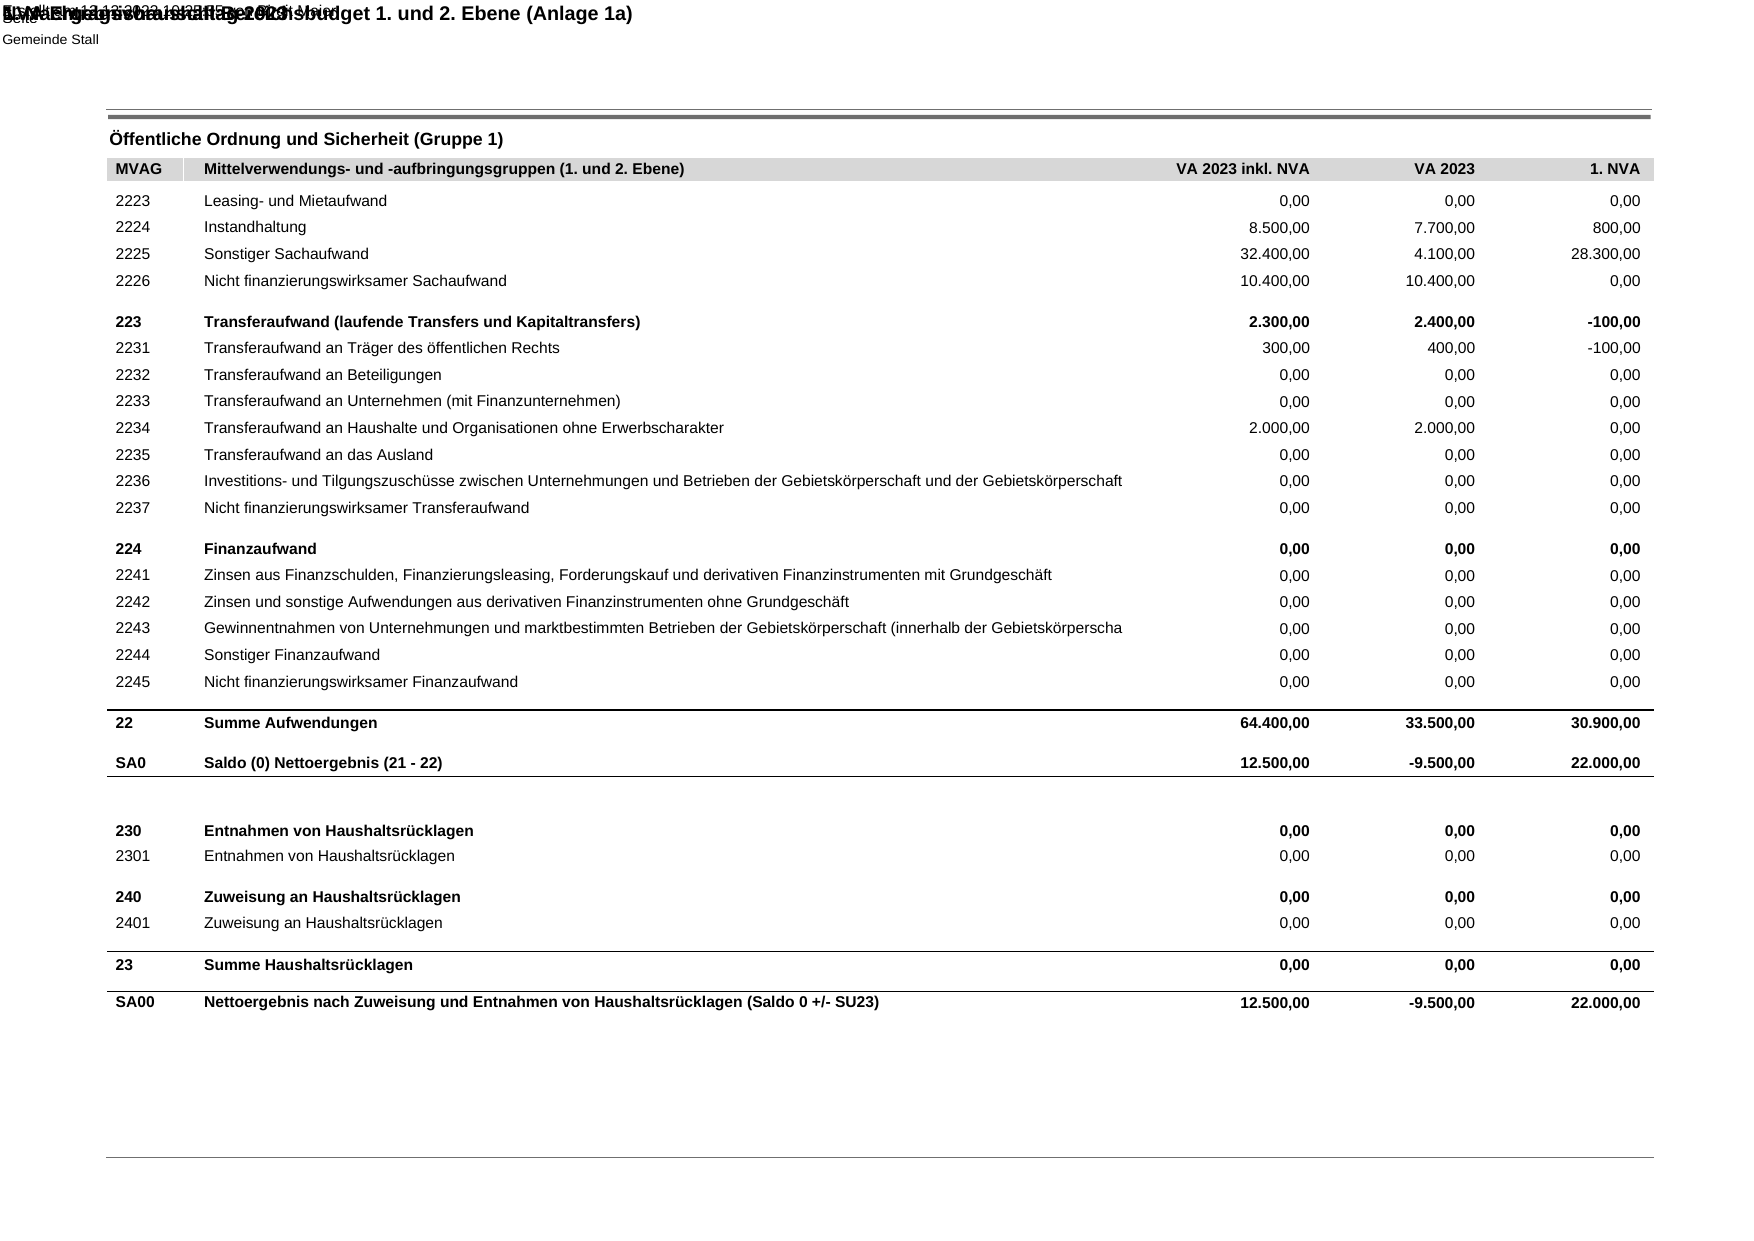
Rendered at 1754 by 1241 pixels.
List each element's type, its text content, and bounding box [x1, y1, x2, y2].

table_cell 0,00 [1522, 388, 1654, 415]
table_cell 2401 [107, 910, 183, 951]
table_cell 0,00 [1159, 468, 1357, 494]
table_cell 0,00 [1159, 615, 1357, 642]
table_cell 0,00 [1357, 362, 1522, 388]
table_cell Zinsen und sonstige Aufwendungen aus derivativen Finanzinstrumenten ohne Grundgeschäft [184, 589, 1159, 615]
table_cell -100,00 [1522, 335, 1654, 362]
table_cell 2224 [107, 214, 183, 241]
table_cell Entnahmen von Haushaltsrücklagen [184, 842, 1159, 876]
table_cell 12.500,00 [1159, 992, 1357, 1012]
table_cell 0,00 [1522, 952, 1654, 991]
table_cell 8.500,00 [1159, 214, 1357, 241]
table_cell 0,00 [1159, 589, 1357, 615]
table_cell 0,00 [1159, 876, 1357, 910]
table_cell 0,00 [1522, 842, 1654, 876]
table_cell 22.000,00 [1522, 742, 1654, 776]
table_cell Zuweisung an Haushaltsrücklagen [184, 910, 1159, 951]
table_cell Zinsen aus Finanzschulden, Finanzierungsleasing, Forderungskauf und derivativen Finanzinstrumenten mit Grundgeschäft [184, 562, 1159, 589]
table_cell 0,00 [1357, 615, 1522, 642]
table_cell 0,00 [1522, 910, 1654, 951]
table_cell 0,00 [1522, 494, 1654, 528]
table_header MVAG [107, 158, 183, 181]
table_cell 400,00 [1357, 335, 1522, 362]
table_cell 0,00 [1357, 777, 1522, 842]
table_cell 0,00 [1357, 468, 1522, 494]
table_cell 0,00 [1357, 642, 1522, 668]
table_cell 2241 [107, 562, 183, 589]
table_cell 0,00 [1159, 181, 1357, 214]
table_cell 0,00 [1522, 362, 1654, 388]
table_cell 2235 [107, 441, 183, 468]
table_cell Zuweisung an Haushaltsrücklagen [184, 876, 1159, 910]
table_header VA 2023 [1357, 158, 1522, 181]
table_cell 7.700,00 [1357, 214, 1522, 241]
table_cell 0,00 [1159, 952, 1357, 991]
table_cell Entnahmen von Haushaltsrücklagen [184, 777, 1159, 842]
table_header VA 2023 inkl. NVA [1159, 158, 1357, 181]
table_cell 0,00 [1357, 842, 1522, 876]
table_cell 0,00 [1522, 181, 1654, 214]
table_cell 10.400,00 [1357, 267, 1522, 301]
table_cell 2237 [107, 494, 183, 528]
table_cell Finanzaufwand [184, 528, 1159, 562]
table_cell Transferaufwand (laufende Transfers und Kapitaltransfers) [184, 301, 1159, 335]
table_cell 22.000,00 [1522, 992, 1654, 1012]
table_cell Gewinnentnahmen von Unternehmungen und marktbestimmten Betrieben der Gebietskörperschaft (innerhalb der Gebietskörperscha [184, 615, 1159, 642]
table_cell 2.000,00 [1159, 415, 1357, 441]
table_cell 230 [107, 777, 183, 842]
table_cell 0,00 [1159, 441, 1357, 468]
table_cell 0,00 [1159, 528, 1357, 562]
table_cell 2225 [107, 241, 183, 267]
table_cell 0,00 [1522, 267, 1654, 301]
table_cell 2.400,00 [1357, 301, 1522, 335]
table_cell Saldo (0) Nettoergebnis (21 - 22) [184, 742, 1159, 776]
table_cell Transferaufwand an Beteiligungen [184, 362, 1159, 388]
table_cell 2233 [107, 388, 183, 415]
table_cell 0,00 [1357, 441, 1522, 468]
table_cell 0,00 [1159, 910, 1357, 951]
table_cell -9.500,00 [1357, 992, 1522, 1012]
table_cell 0,00 [1522, 415, 1654, 441]
table_cell 30.900,00 [1522, 711, 1654, 742]
table_cell 0,00 [1357, 562, 1522, 589]
table_cell 0,00 [1159, 842, 1357, 876]
table_cell 2223 [107, 181, 183, 214]
table_cell 2242 [107, 589, 183, 615]
table_cell Investitions- und Tilgungszuschüsse zwischen Unternehmungen und Betrieben der Gebietskörperschaft und der Gebietskörperschaft [184, 468, 1159, 494]
table_cell Transferaufwand an Träger des öffentlichen Rechts [184, 335, 1159, 362]
table_cell 0,00 [1522, 562, 1654, 589]
table_cell 0,00 [1522, 528, 1654, 562]
table_cell 0,00 [1159, 777, 1357, 842]
table_cell 0,00 [1357, 181, 1522, 214]
table_cell 0,00 [1357, 528, 1522, 562]
table_cell 0,00 [1357, 952, 1522, 991]
table_cell 2236 [107, 468, 183, 494]
table_cell Sonstiger Sachaufwand [184, 241, 1159, 267]
table_cell 0,00 [1522, 642, 1654, 668]
table_cell 12.500,00 [1159, 742, 1357, 776]
table_cell 0,00 [1522, 669, 1654, 709]
table_cell Transferaufwand an Haushalte und Organisationen ohne Erwerbscharakter [184, 415, 1159, 441]
table_cell 2234 [107, 415, 183, 441]
table_cell 28.300,00 [1522, 241, 1654, 267]
table_cell Transferaufwand an Unternehmen (mit Finanzunternehmen) [184, 388, 1159, 415]
table_cell 0,00 [1159, 669, 1357, 709]
table_cell Summe Haushaltsrücklagen [184, 952, 1159, 991]
table_cell 0,00 [1159, 494, 1357, 528]
table_cell -100,00 [1522, 301, 1654, 335]
table_cell 0,00 [1522, 589, 1654, 615]
table_cell 0,00 [1357, 910, 1522, 951]
table_cell 23 [107, 952, 183, 991]
table_cell Nicht finanzierungswirksamer Transferaufwand [184, 494, 1159, 528]
table_cell 0,00 [1159, 388, 1357, 415]
table_cell 4.100,00 [1357, 241, 1522, 267]
table_cell 800,00 [1522, 214, 1654, 241]
table_cell Summe Aufwendungen [184, 711, 1159, 742]
table_cell 64.400,00 [1159, 711, 1357, 742]
table_cell 0,00 [1159, 562, 1357, 589]
table_cell Transferaufwand an das Ausland [184, 441, 1159, 468]
text Öffentliche Ordnung und Sicherheit (Gruppe 1) [109, 129, 1668, 149]
table_cell 33.500,00 [1357, 711, 1522, 742]
table_cell 2244 [107, 642, 183, 668]
table_cell 300,00 [1159, 335, 1357, 362]
table_cell 0,00 [1357, 589, 1522, 615]
table_cell 2.000,00 [1357, 415, 1522, 441]
table_cell Sonstiger Finanzaufwand [184, 642, 1159, 668]
table_cell 0,00 [1159, 642, 1357, 668]
table_cell SA0 [107, 742, 183, 776]
table_cell 2226 [107, 267, 183, 301]
table_cell 224 [107, 528, 183, 562]
table_cell 0,00 [1357, 669, 1522, 709]
table_cell 32.400,00 [1159, 241, 1357, 267]
table_cell Instandhaltung [184, 214, 1159, 241]
table_cell 2232 [107, 362, 183, 388]
table_cell Nettoergebnis nach Zuweisung und Entnahmen von Haushaltsrücklagen (Saldo 0 +/- SU23) [184, 992, 1159, 1012]
table_cell 2301 [107, 842, 183, 876]
table_cell Nicht finanzierungswirksamer Finanzaufwand [184, 669, 1159, 709]
table_cell -9.500,00 [1357, 742, 1522, 776]
table_cell 22 [107, 711, 183, 742]
table_cell 2243 [107, 615, 183, 642]
table_cell 240 [107, 876, 183, 910]
table_cell SA00 [107, 992, 183, 1012]
table_cell 10.400,00 [1159, 267, 1357, 301]
table_cell Leasing- und Mietaufwand [184, 181, 1159, 214]
table_cell 2231 [107, 335, 183, 362]
table_cell 2245 [107, 669, 183, 709]
table_cell 0,00 [1159, 362, 1357, 388]
table_cell 0,00 [1357, 388, 1522, 415]
table_header Mittelverwendungs- und -aufbringungsgruppen (1. und 2. Ebene) [184, 158, 1159, 181]
table_cell Nicht finanzierungswirksamer Sachaufwand [184, 267, 1159, 301]
table_cell 0,00 [1522, 777, 1654, 842]
table_cell 2.300,00 [1159, 301, 1357, 335]
table_cell 0,00 [1522, 615, 1654, 642]
table_cell 223 [107, 301, 183, 335]
table_cell 0,00 [1522, 441, 1654, 468]
table_header 1. NVA [1522, 158, 1654, 181]
table_cell 0,00 [1522, 468, 1654, 494]
table_cell 0,00 [1357, 494, 1522, 528]
table_cell 0,00 [1357, 876, 1522, 910]
table_cell 0,00 [1522, 876, 1654, 910]
